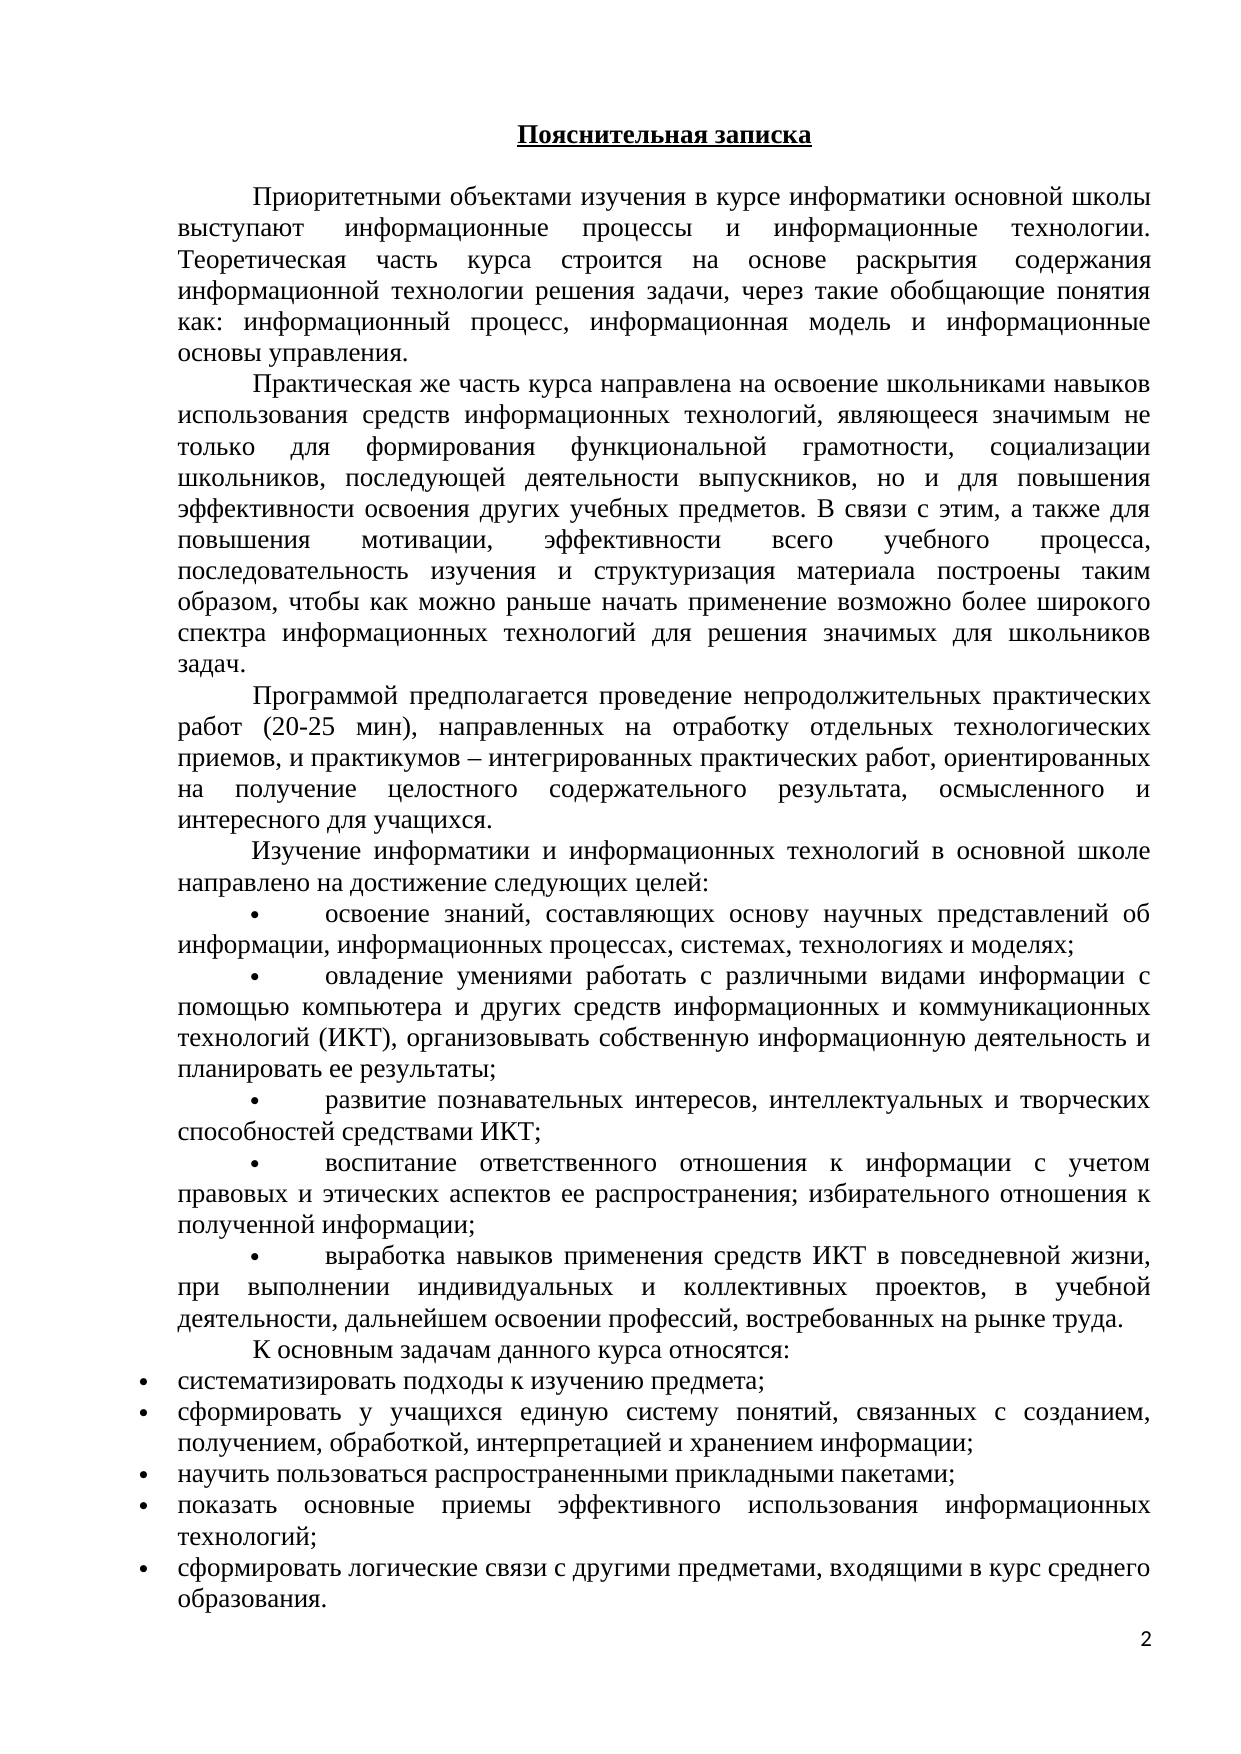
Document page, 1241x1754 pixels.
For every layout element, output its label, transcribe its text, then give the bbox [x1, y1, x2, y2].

list воспитание ответственного отношения к информации с учетом правовых и этических аспектов ее распространения; избирательного отношения к полученной информации; [177, 1146, 1152, 1239]
list выработка навыков применения средств ИКТ в повседневной жизни, при выполнении индивидуальных и коллективных проектов, в учебной деятельности, дальнейшем освоении профессий, востребованных на рынке труда. [177, 1239, 1152, 1333]
list научить пользоваться распространенными прикладными пакетами; [140, 1457, 1152, 1488]
list сформировать у учащихся единую систему понятий, связанных с созданием, получением, обработкой, интерпретацией и хранением информации; [140, 1395, 1152, 1457]
text К основным задачам данного курса относятся: [177, 1333, 1152, 1364]
text Изучение информатики и информационных технологий в основной школе направлено на достижение следующих целей: [177, 834, 1152, 897]
text Программой предполагается проведение непродолжительных практических работ (20-25 мин), направленных на отработку отдельных технологических приемов, и практикумов – интегрированных практических работ, ориентированных на получение целостного содержательного результата, осмысленного и интересного для учащихся. [177, 679, 1152, 834]
list освоение знаний, составляющих основу научных представлений об информации, информационных процессах, системах, технологиях и моделях; [177, 897, 1152, 959]
list Пояснительная записка [177, 118, 1152, 149]
text Практическая же часть курса направлена на освоение школьниками навыков использования средств информационных технологий, являющееся значимым не только для формирования функциональной грамотности, социализации школьников, последующей деятельности выпускников, но и для повышения эффективности освоения других учебных предметов. В связи с этим, а также для повышения мотивации, эффективности всего учебного процесса, последовательность изучения и структуризация материала построены таким образом, чтобы как можно раньше начать применение возможно более широкого спектра информационных технологий для решения значимых для школьников задач. [177, 367, 1152, 679]
list систематизировать подходы к изучению предмета; [140, 1364, 1152, 1395]
list показать основные приемы эффективного использования информационных технологий; [140, 1488, 1152, 1551]
list овладение умениями работать с различными видами информации с помощью компьютера и других средств информационных и коммуникационных технологий (ИКТ), организовывать собственную информационную деятельность и планировать ее результаты; [177, 959, 1152, 1084]
text Приоритетными объектами изучения в курсе информатики основной школы выступают информационные процессы и информационные технологии. Теоретическая часть курса строится на основе раскрытия содержания информационной технологии решения задачи, через такие обобщающие понятия как: информационный процесс, информационная модель и информационные основы управления. [177, 180, 1152, 367]
list развитие познавательных интересов, интеллектуальных и творческих способностей средствами ИКТ; [177, 1084, 1152, 1146]
list сформировать логические связи с другими предметами, входящими в курс среднего образования. [140, 1551, 1152, 1613]
